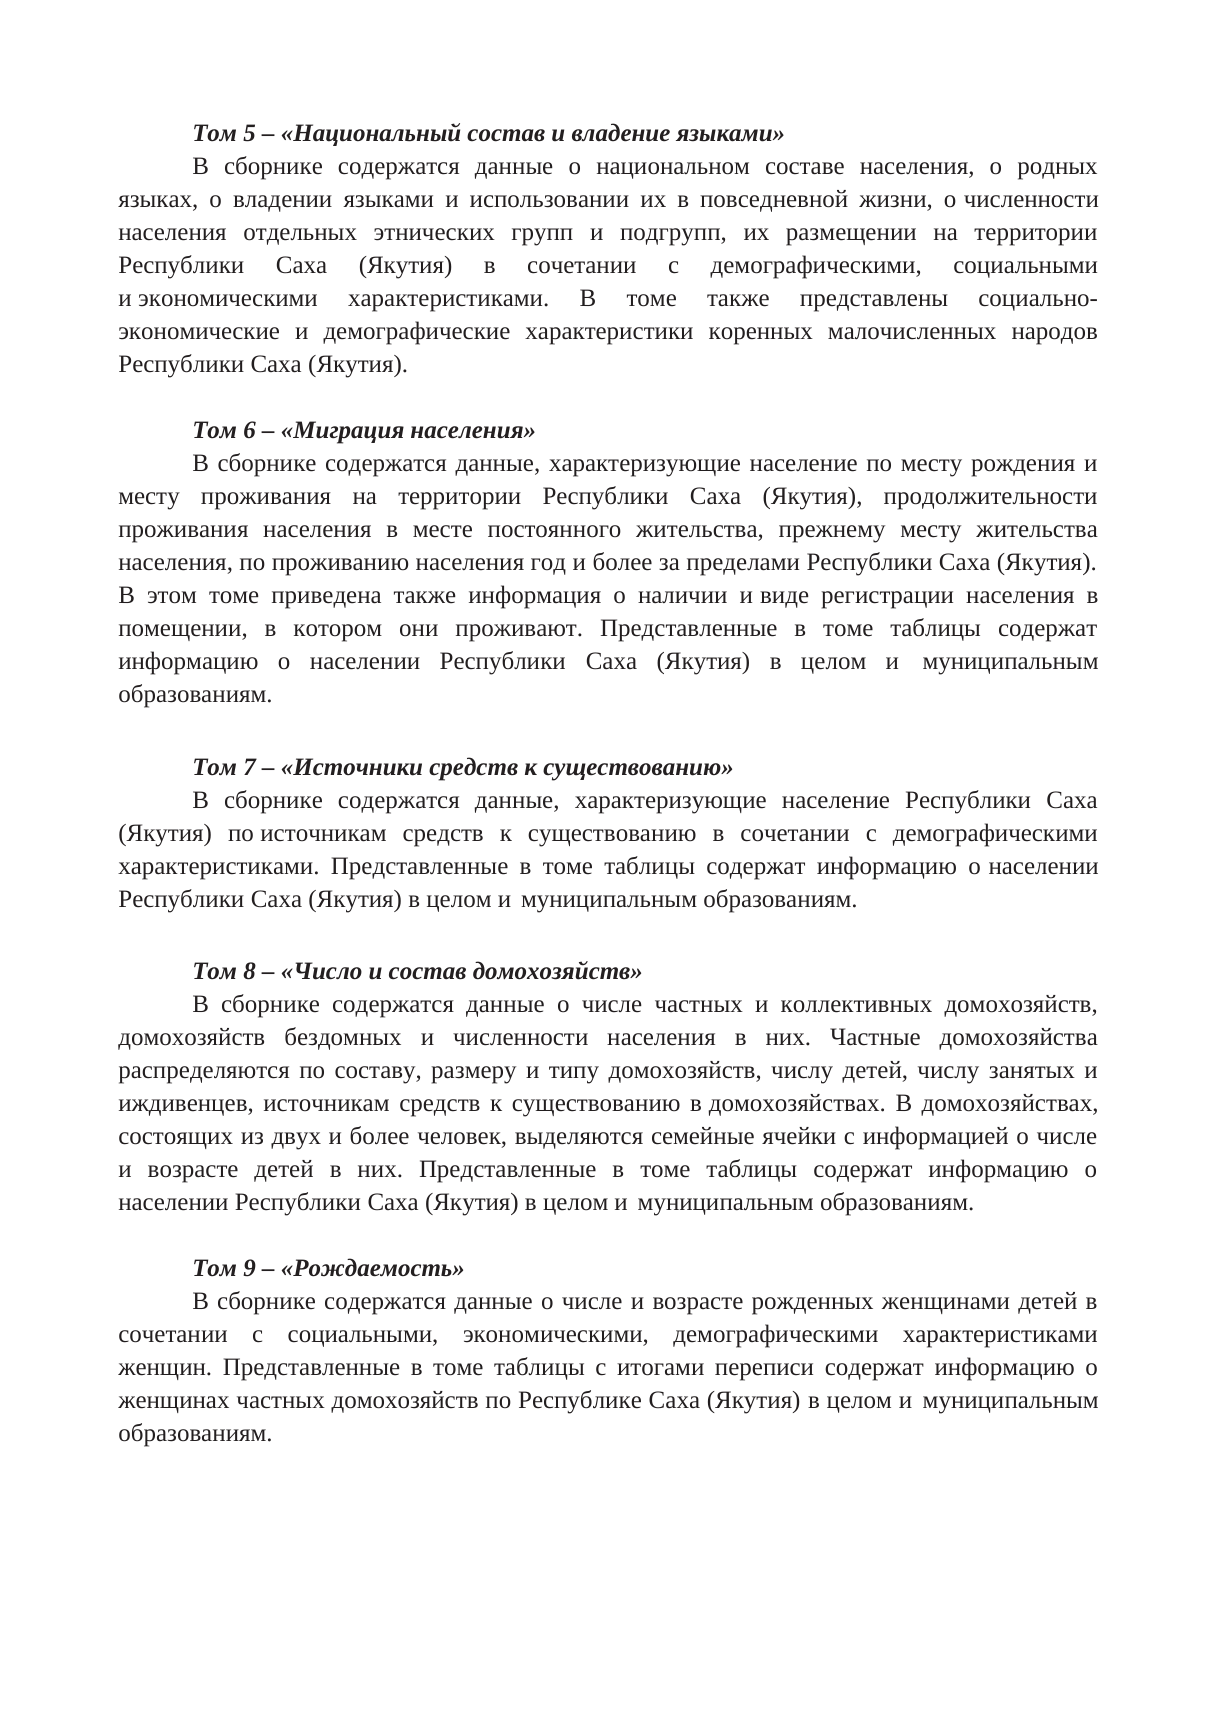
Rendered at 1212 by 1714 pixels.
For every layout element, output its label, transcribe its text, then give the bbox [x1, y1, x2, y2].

text В сборнике содержатся данные о национальном составе населения, о родных языках, о владении языками и использовании их в повседневной жизни, о численности населения отдельных этнических групп и подгрупп, их размещении на территории Республики Саха (Якутия) в сочетании с демографическими, социальными и экономическими характеристиками. В томе также представлены социально-экономические и демографические характеристики коренных малочисленных народов Республики Саха (Якутия). [118, 151, 1099, 378]
text В сборнике содержатся данные, характеризующие население Республики Саха (Якутия) по источникам средств к существованию в сочетании с демографическими характеристиками. Представленные в томе таблицы содержат информацию о населении Республики Саха (Якутия) в целом и муниципальным образованиям. [118, 785, 1099, 912]
text Том 7 – «Источники средств к существованию» [118, 752, 1099, 780]
text Том 5 – «Национальный состав и владение языками» [118, 118, 1099, 147]
text Том 6 – «Миграция населения» [118, 415, 1099, 444]
text Том 8 – «Число и состав домохозяйств» [118, 956, 1099, 985]
text В сборнике содержатся данные, характеризующие население по месту рождения и месту проживания на территории Республики Саха (Якутия), продолжительности проживания населения в месте постоянного жительства, прежнему месту жительства населения, по проживанию населения год и более за пределами Республики Саха (Якутия). В этом томе приведена также информация о наличии и виде регистрации населения в помещении, в котором они проживают. Представленные в томе таблицы содержат информацию о населении Республики Саха (Якутия) в целом и муниципальным образованиям. [118, 448, 1099, 708]
text В сборнике содержатся данные о числе частных и коллективных домохозяйств, домохозяйств бездомных и численности населения в них. Частные домохозяйства распределяются по составу, размеру и типу домохозяйств, числу детей, числу занятых и иждивенцев, источникам средств к существованию в домохозяйствах. В домохозяйствах, состоящих из двух и более человек, выделяются семейные ячейки с информацией о числе и возрасте детей в них. Представленные в томе таблицы содержат информацию о населении Республики Саха (Якутия) в целом и муниципальным образованиям. [118, 989, 1099, 1216]
text В сборнике содержатся данные о числе и возрасте рожденных женщинами детей в сочетании с социальными, экономическими, демографическими характеристиками женщин. Представленные в томе таблицы с итогами переписи содержат информацию о женщинах частных домохозяйств по Республике Саха (Якутия) в целом и муниципальным образованиям. [118, 1286, 1099, 1447]
text Том 9 – «Рождаемость» [118, 1253, 1099, 1282]
